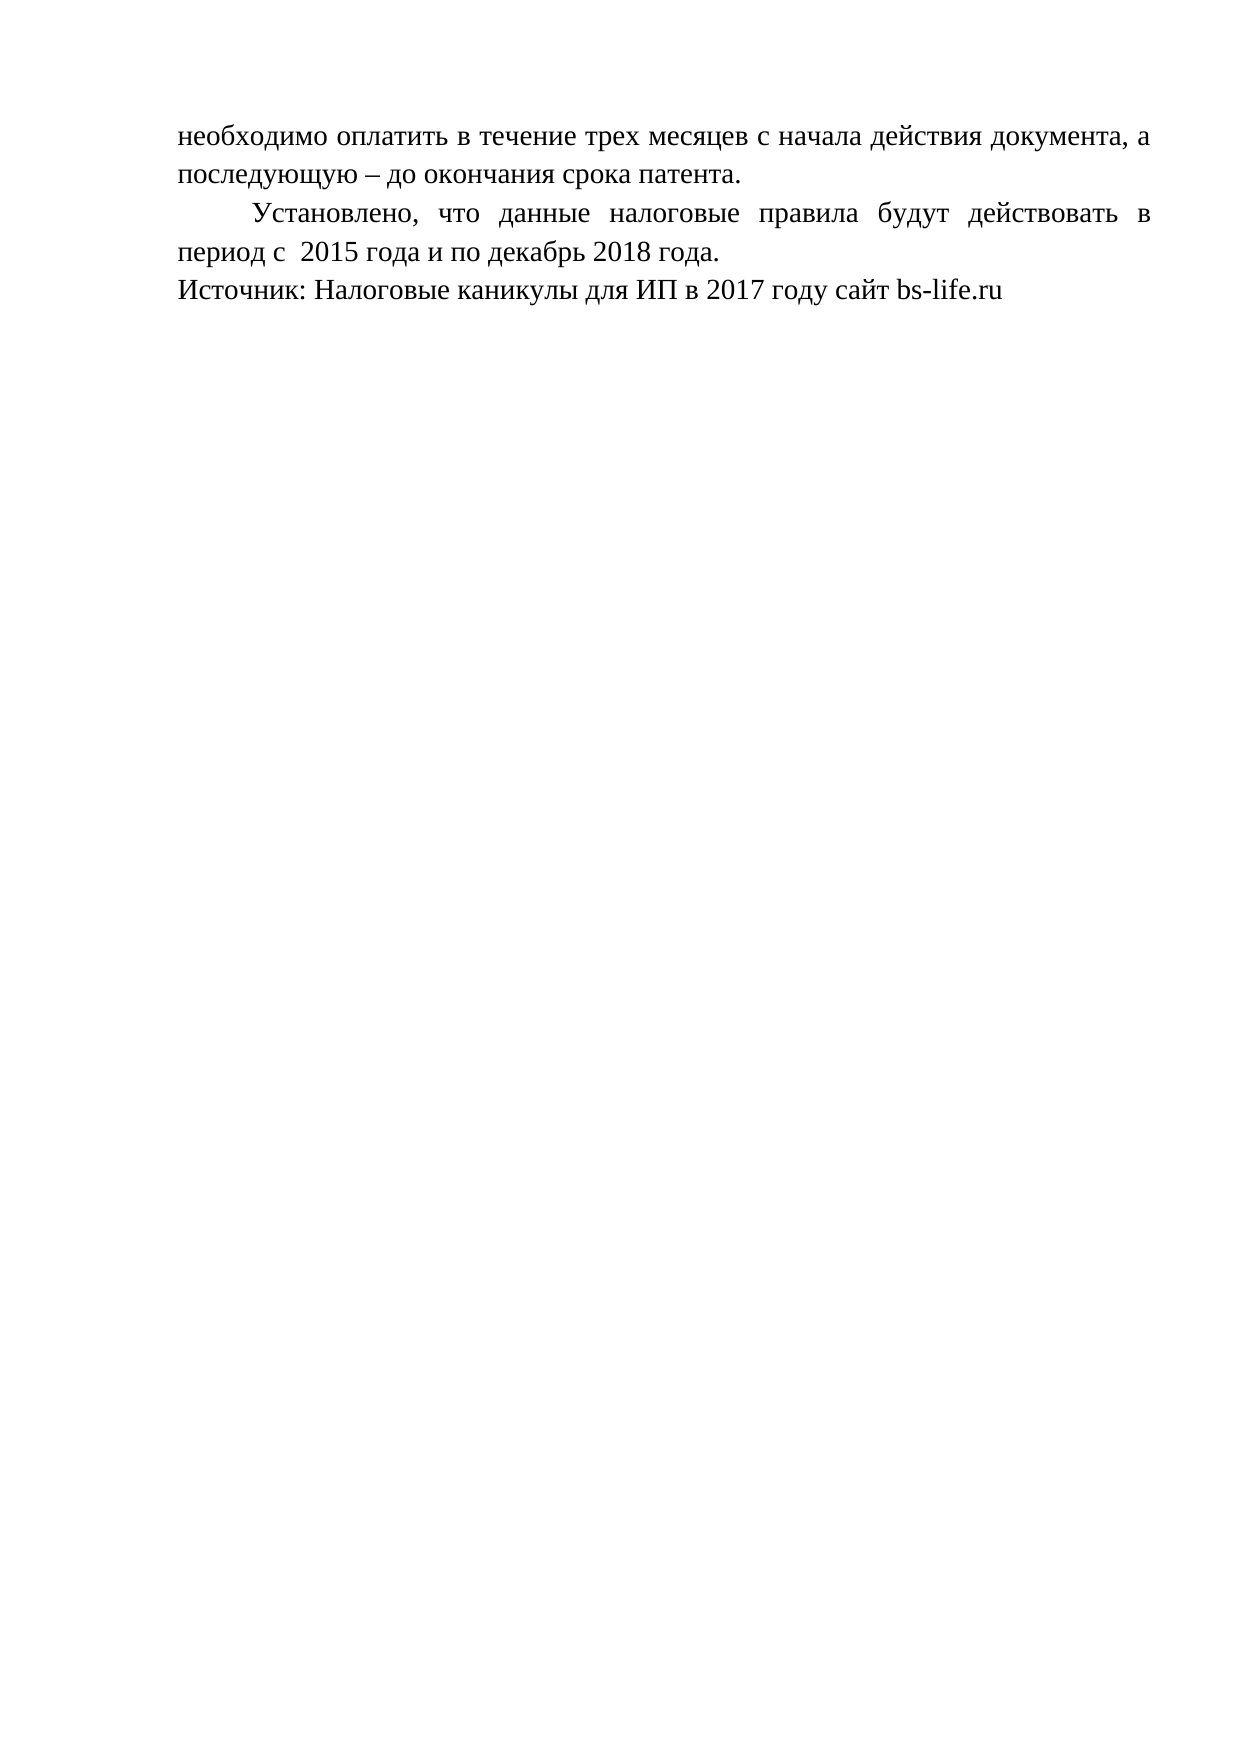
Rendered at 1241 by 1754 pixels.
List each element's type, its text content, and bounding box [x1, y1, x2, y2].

text Источник: Налоговые каникулы для ИП в 2017 году сайт bs-life.ru [177, 272, 1152, 306]
text Установлено, что данные налоговые правила будут действовать в период с 2015 года и по декабрь 2018 года. [177, 195, 1152, 267]
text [177, 118, 1152, 190]
